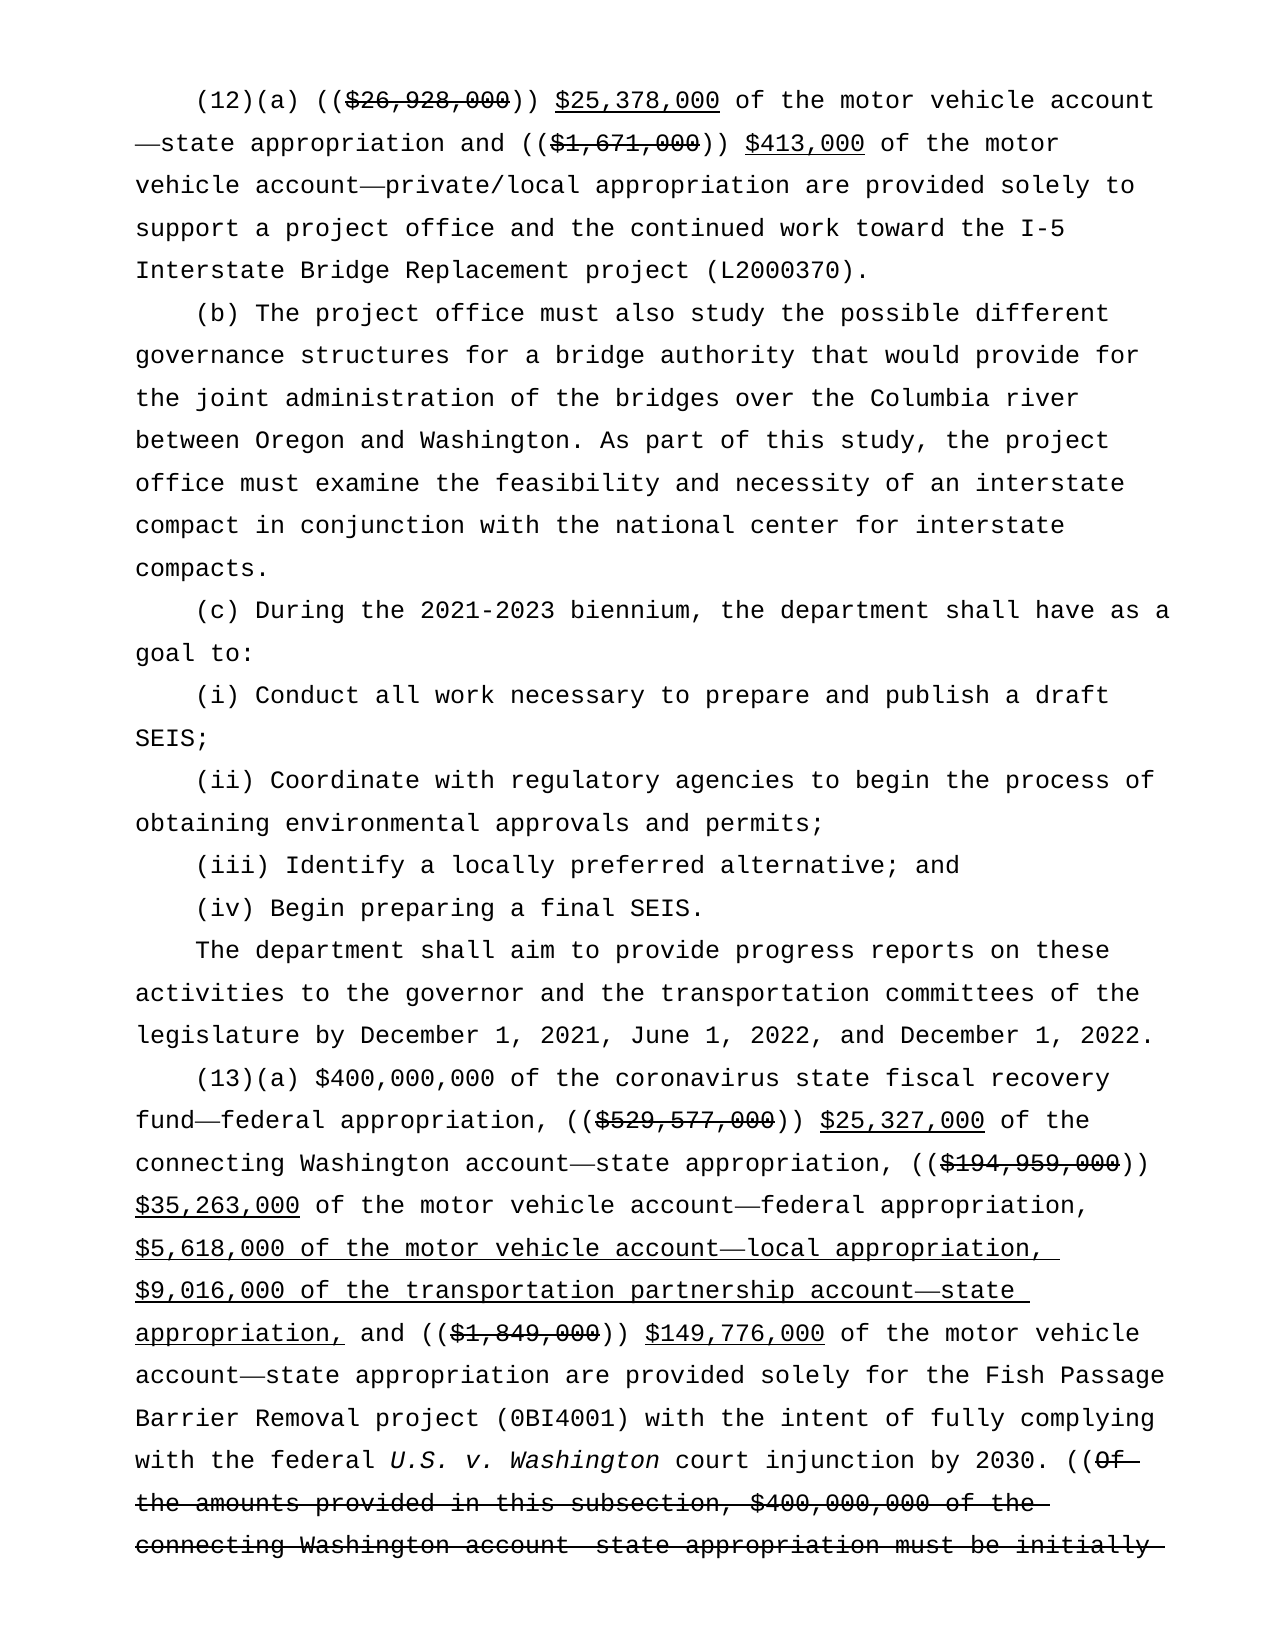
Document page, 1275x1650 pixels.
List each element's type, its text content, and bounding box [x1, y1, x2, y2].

text (ii) Coordinate with regulatory agencies to begin the process of obtaining environmental approvals and permits; [135, 755, 1170, 840]
text (iii) Identify a locally preferred alternative; and [135, 840, 1170, 882]
text The department shall aim to provide progress reports on these activities to the governor and the transportation committees of the legislature by December 1, 2021, June 1, 2022, and December 1, 2022. [135, 925, 1170, 1052]
text (i) Conduct all work necessary to prepare and publish a draft SEIS; [135, 670, 1170, 755]
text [135, 1052, 1170, 1562]
text (iv) Begin preparing a final SEIS. [135, 882, 1170, 925]
text (12)(a) (($26,928,000)) $25,378,000 of the motor vehicle account—state appropriation and (($1,671,000)) $413,000 of the motor vehicle account—private/local appropriation are provided solely to support a project office and the continued work toward the I-5 Interstate Bridge Replacement project (L2000370). [135, 75, 1170, 287]
text (b) The project office must also study the possible different governance structures for a bridge authority that would provide for the joint administration of the bridges over the Columbia river between Oregon and Washington. As part of this study, the project office must examine the feasibility and necessity of an interstate compact in conjunction with the national center for interstate compacts. [135, 287, 1170, 585]
text (c) During the 2021-2023 biennium, the department shall have as a goal to: [135, 585, 1170, 670]
